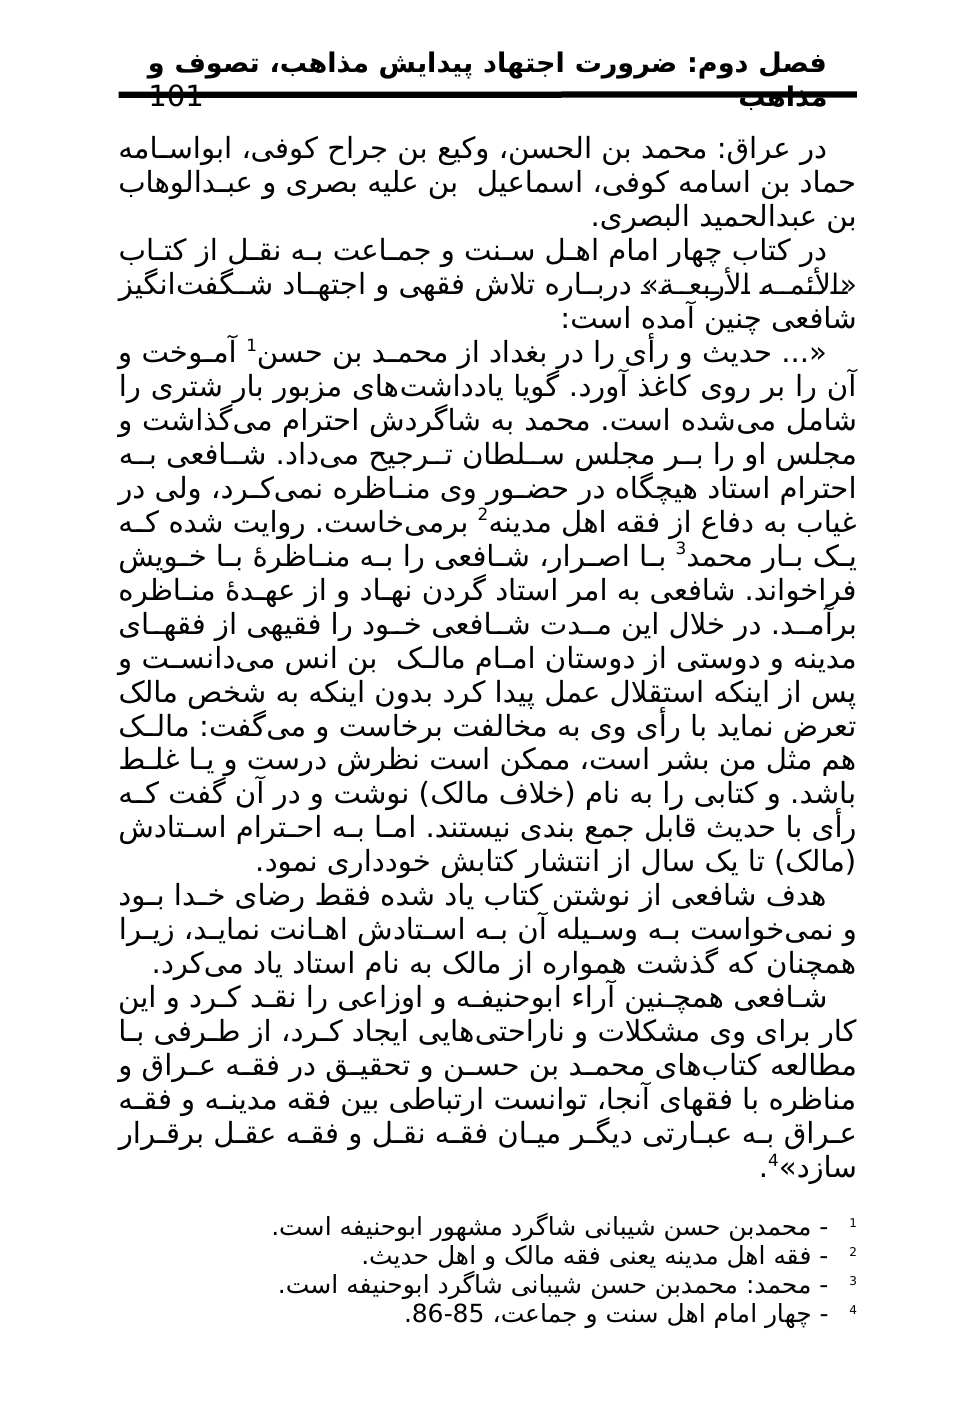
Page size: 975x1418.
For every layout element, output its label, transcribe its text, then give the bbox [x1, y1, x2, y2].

text «... حدیث و رأی را در بغداد از محمد بن حسن آموخت و آن را بر روی کاغذ آورد. گویا یادداشت‌های مزبور بار شتری را شامل می‌شده است. محمد به شاگردش احترام می‌گذاشت و مجلس او را بر مجلس سلطان ترجیح می‌داد. شافعی به احترام استاد هیچگاه در حضور وی مناظره نمی‌کرد، ولی در غیاب به دفاع از فقه اهل مدینه برمی‌خاست. روایت شده که یک بار محمد با اصرار، شافعی را به مناظرۀ با خویش فراخواند. شافعی به امر استاد گردن نهاد و از عهدۀ مناظره برآمد. در خلال این مدت شافعی خود را فقیهی از فقهای مدینه و دوستی از دوستان امام مالک بن انس می‌دانست و پس از اینکه استقلال عمل پیدا کرد بدون اینکه به شخص مالک تعرض نماید با رأی وی به مخالفت برخاست و می‌گفت: مالک هم مثل من بشر است، ممکن است نظرش درست و یا غلط باشد. و کتابی را به نام (خلاف مالک) نوشت و در آن گفت که رأی با حدیث قابل جمع‌ بندی نیستند. اما به احترام استادش (مالک) تا یک سال از انتشار کتابش خودداری نمود. [118, 335, 857, 879]
text هدف شافعی از نوشتن کتاب یاد شده فقط رضای خدا بود و نمی‌خواست به وسیله آن به استادش اهانت نماید، زیرا همچنان که گذشت همواره از مالک به نام استاد یاد می‌کرد. [118, 879, 857, 981]
text در کتاب چهار امام اهل سنت و جماعت به نقل از کتاب «الأئمه الأربعة» درباره تلاش فقهی و اجتهاد شگفت‌انگیز شافعی چنین آمده است: [118, 233, 857, 335]
text شافعی همچنین آراء ابوحنیفه و اوزاعی را نقد کرد و این کار برای وی مشکلات و ناراحتی‌هایی ایجاد کرد، از طرفی با مطالعه کتاب‌های محمد بن حسن و تحقیق در فقه عراق و مناظره با فقهای آنجا، توانست ارتباطی بین فقه مدینه و فقه عراق به عبارتی دیگر میان فقه نقل و فقه عقل برقرار سازد». [118, 981, 857, 1184]
text در عراق: محمد بن الحسن، وکیع‌ بن جراح کوفی، ابواسامه حماد بن اسامه کوفی، اسماعیل بن علیه بصری و عبدالوهاب بن عبدالحمید البصری. [118, 132, 857, 233]
